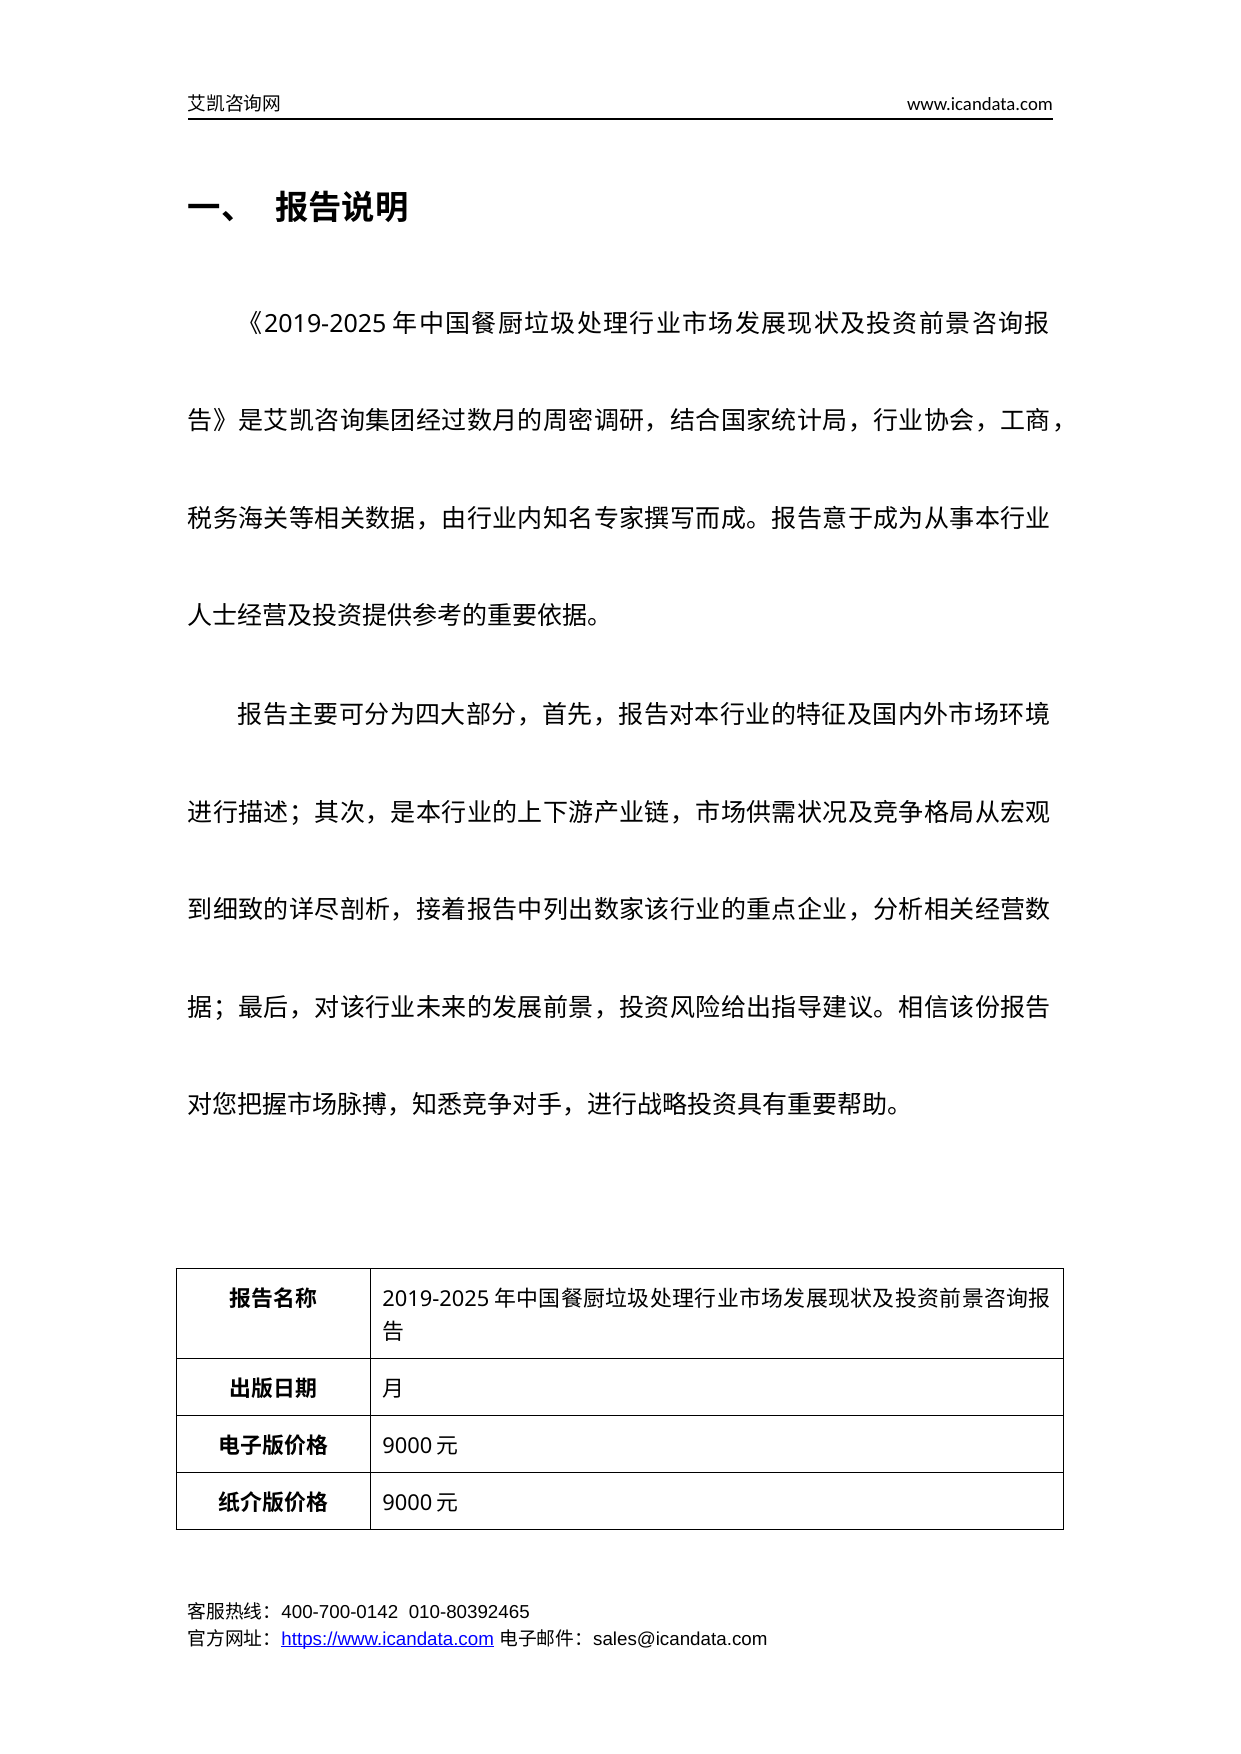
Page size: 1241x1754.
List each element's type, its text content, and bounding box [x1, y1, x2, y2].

table_cell 电子版价格 [177, 1416, 370, 1472]
table_cell 纸介版价格 [177, 1473, 370, 1529]
subtitle 报告说明 [187, 172, 1053, 237]
table_header 报告名称 [177, 1269, 370, 1358]
table_header 2019-2025年中国餐厨垃圾处理行业市场发展现状及投资前景咨询报告 [371, 1269, 1063, 1358]
text 报告主要可分为四大部分，首先，报告对本行业的特征及国内外市场环境进行描述；其次，是本行业的上下游产业链，市场供需状况及竞争格局从宏观到细致的详尽剖析，接着报告中列出数家该行业的重点企业，分析相关经营数据；最后，对该行业未来的发展前景，投资风险给出指导建议。相信该份报告对您把握市场脉搏，知悉竞争对手，进行战略投资具有重要帮助。 [187, 681, 1053, 1136]
text 《2019-2025年中国餐厨垃圾处理行业市场发展现状及投资前景咨询报告》是艾凯咨询集团经过数月的周密调研，结合国家统计局，行业协会，工商，税务海关等相关数据，由行业内知名专家撰写而成。报告意于成为从事本行业人士经营及投资提供参考的重要依据。 [187, 289, 1053, 646]
table_cell 9000元 [371, 1416, 1063, 1472]
table_cell 月 [371, 1359, 1063, 1415]
table_cell 出版日期 [177, 1359, 370, 1415]
table_cell 9000元 [371, 1473, 1063, 1529]
